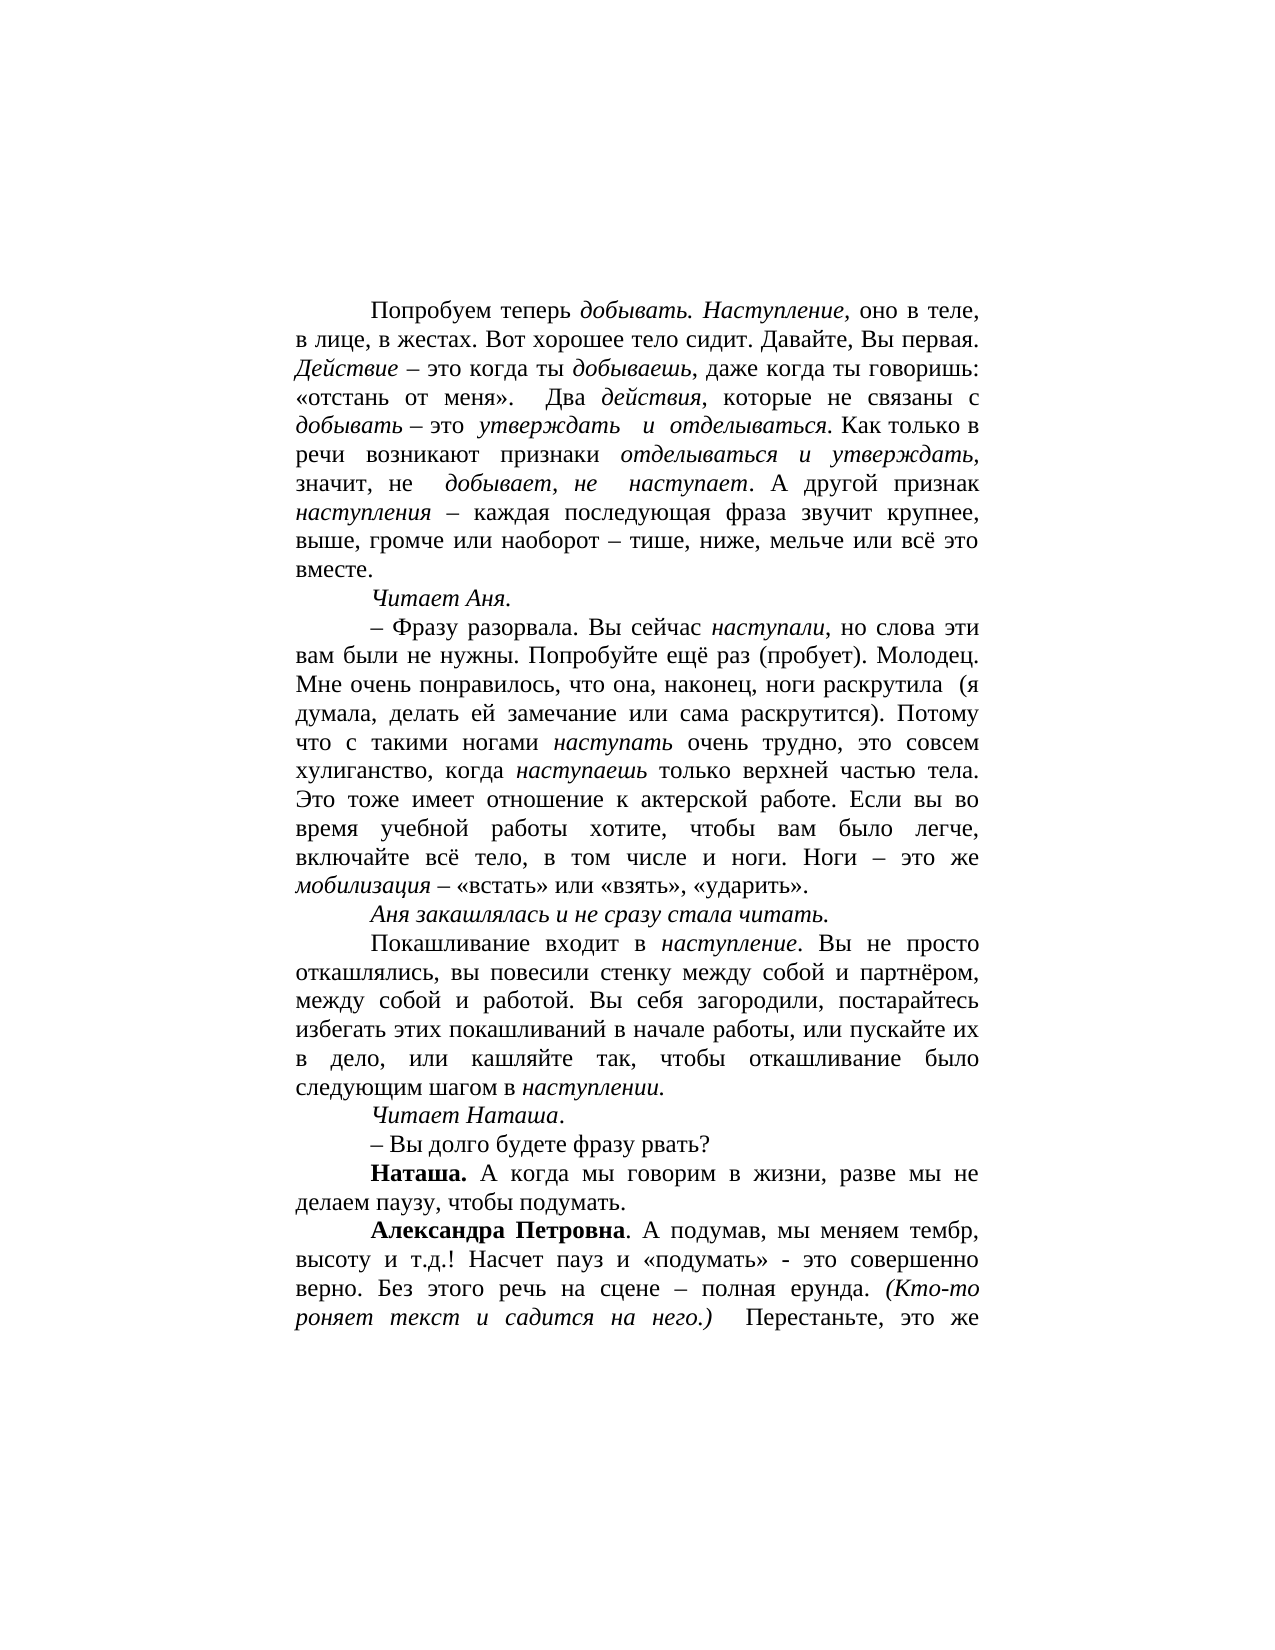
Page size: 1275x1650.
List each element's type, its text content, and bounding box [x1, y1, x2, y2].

text – Фразу разорвала. Вы сейчас наступали, но слова эти вам были не нужны. Попробуйте ещё раз (пробует). Молодец. Мне очень понравилось, что она, наконец, ноги раскрутила (я думала, делать ей замечание или сама раскрутится). Потому что с такими ногами наступать очень трудно, это совсем хулиганство, когда наступаешь только верхней частью тела. Это тоже имеет отношение к актерской работе. Если вы во время учебной работы хотите, чтобы вам было легче, включайте всё тело, в том числе и ноги. Ноги – это же мобилизация – «встать» или «взять», «ударить». [295, 612, 980, 899]
text – Вы долго будете фразу рвать? [295, 1129, 980, 1158]
text Читает Наташа. [295, 1100, 980, 1129]
text Попробуем теперь добывать. Наступление, оно в теле, в лице, в жестах. Вот хорошее тело сидит. Давайте, Вы первая. Действие – это когда ты добываешь, даже когда ты говоришь: «отстань от меня». Два действия, которые не связаны с добывать – это утверждать и отделываться. Как только в речи возникают признаки отделываться и утверждать, значит, не добывает, не наступает. А другой признак наступления – каждая последующая фраза звучит крупнее, выше, громче или наоборот – тише, ниже, мельче или всё это вместе. [295, 295, 980, 583]
text Наташа. А когда мы говорим в жизни, разве мы не делаем паузу, чтобы подумать. [295, 1158, 980, 1215]
text Покашливание входит в наступление. Вы не просто откашлялись, вы повесили стенку между собой и партнёром, между собой и работой. Вы себя загородили, постарайтесь избегать этих покашливаний в начале работы, или пускайте их в дело, или кашляйте так, чтобы откашливание было следующим шагом в наступлении. [295, 928, 980, 1100]
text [295, 1215, 980, 1330]
text Читает Аня. [295, 583, 980, 612]
text Аня закашлялась и не сразу стала читать. [295, 899, 980, 928]
